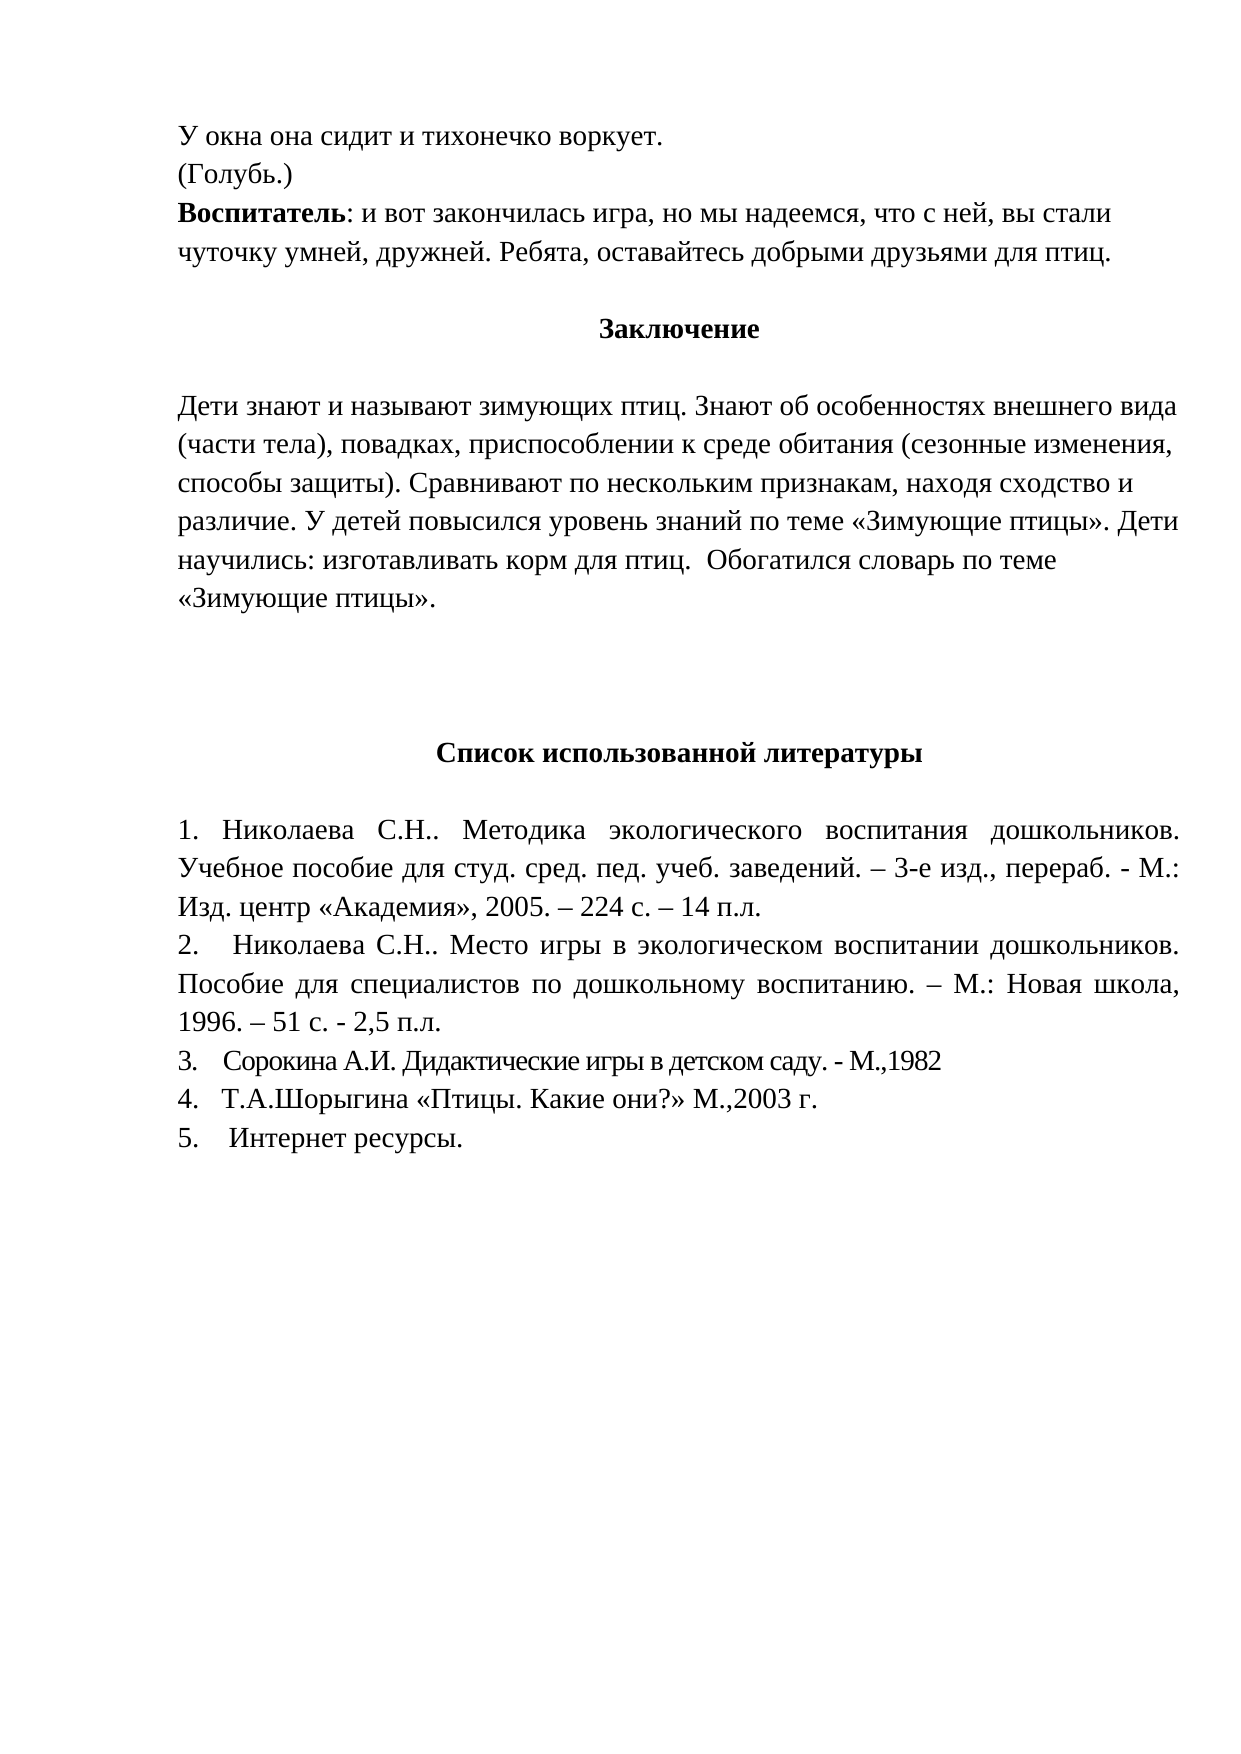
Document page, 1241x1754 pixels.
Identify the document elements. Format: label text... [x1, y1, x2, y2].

text 1. Николаева С.Н.. Методика экологического воспитания дошкольников. Учебное пособие для студ. сред. пед. учеб. заведений. – 3-е изд., перераб. - М.: Изд. центр «Академия», 2005. – 224 с. – 14 п.л. [177, 812, 1181, 922]
text 3. Сорокина А.И. Дидактические игры в детском саду. - М.,1982 [177, 1043, 1181, 1077]
text 2. Николаева С.Н.. Место игры в экологическом воспитании дошкольников. Пособие для специалистов по дошкольному воспитанию. – М.: Новая школа, 1996. – 51 с. - 2,5 п.л. [177, 927, 1181, 1038]
text (Голубь.) [177, 157, 1181, 190]
text У окна она сидит и тихонечко воркует. [177, 118, 1181, 152]
text Список использованной литературы [177, 735, 1181, 768]
text Заключение [177, 311, 1181, 344]
text Воспитатель: и вот закончилась игра, но мы надеемся, что с ней, вы стали чуточку умней, дружней. Ребята, оставайтесь добрыми друзьями для птиц. [177, 195, 1181, 267]
text Дети знают и называют зимующих птиц. Знают об особенностях внешнего вида (части тела), повадках, приспособлении к среде обитания (сезонные изменения, способы защиты). Сравнивают по нескольким признакам, находя сходство и различие. У детей повысился уровень знаний по теме «Зимующие птицы». Дети научились: изготавливать корм для птиц. Обогатился словарь по теме «Зимующие птицы». [177, 388, 1181, 614]
text 5. Интернет ресурсы. [177, 1120, 1181, 1154]
text 4. Т.А.Шорыгина «Птицы. Какие они?» М.,2003 г. [177, 1082, 1181, 1115]
